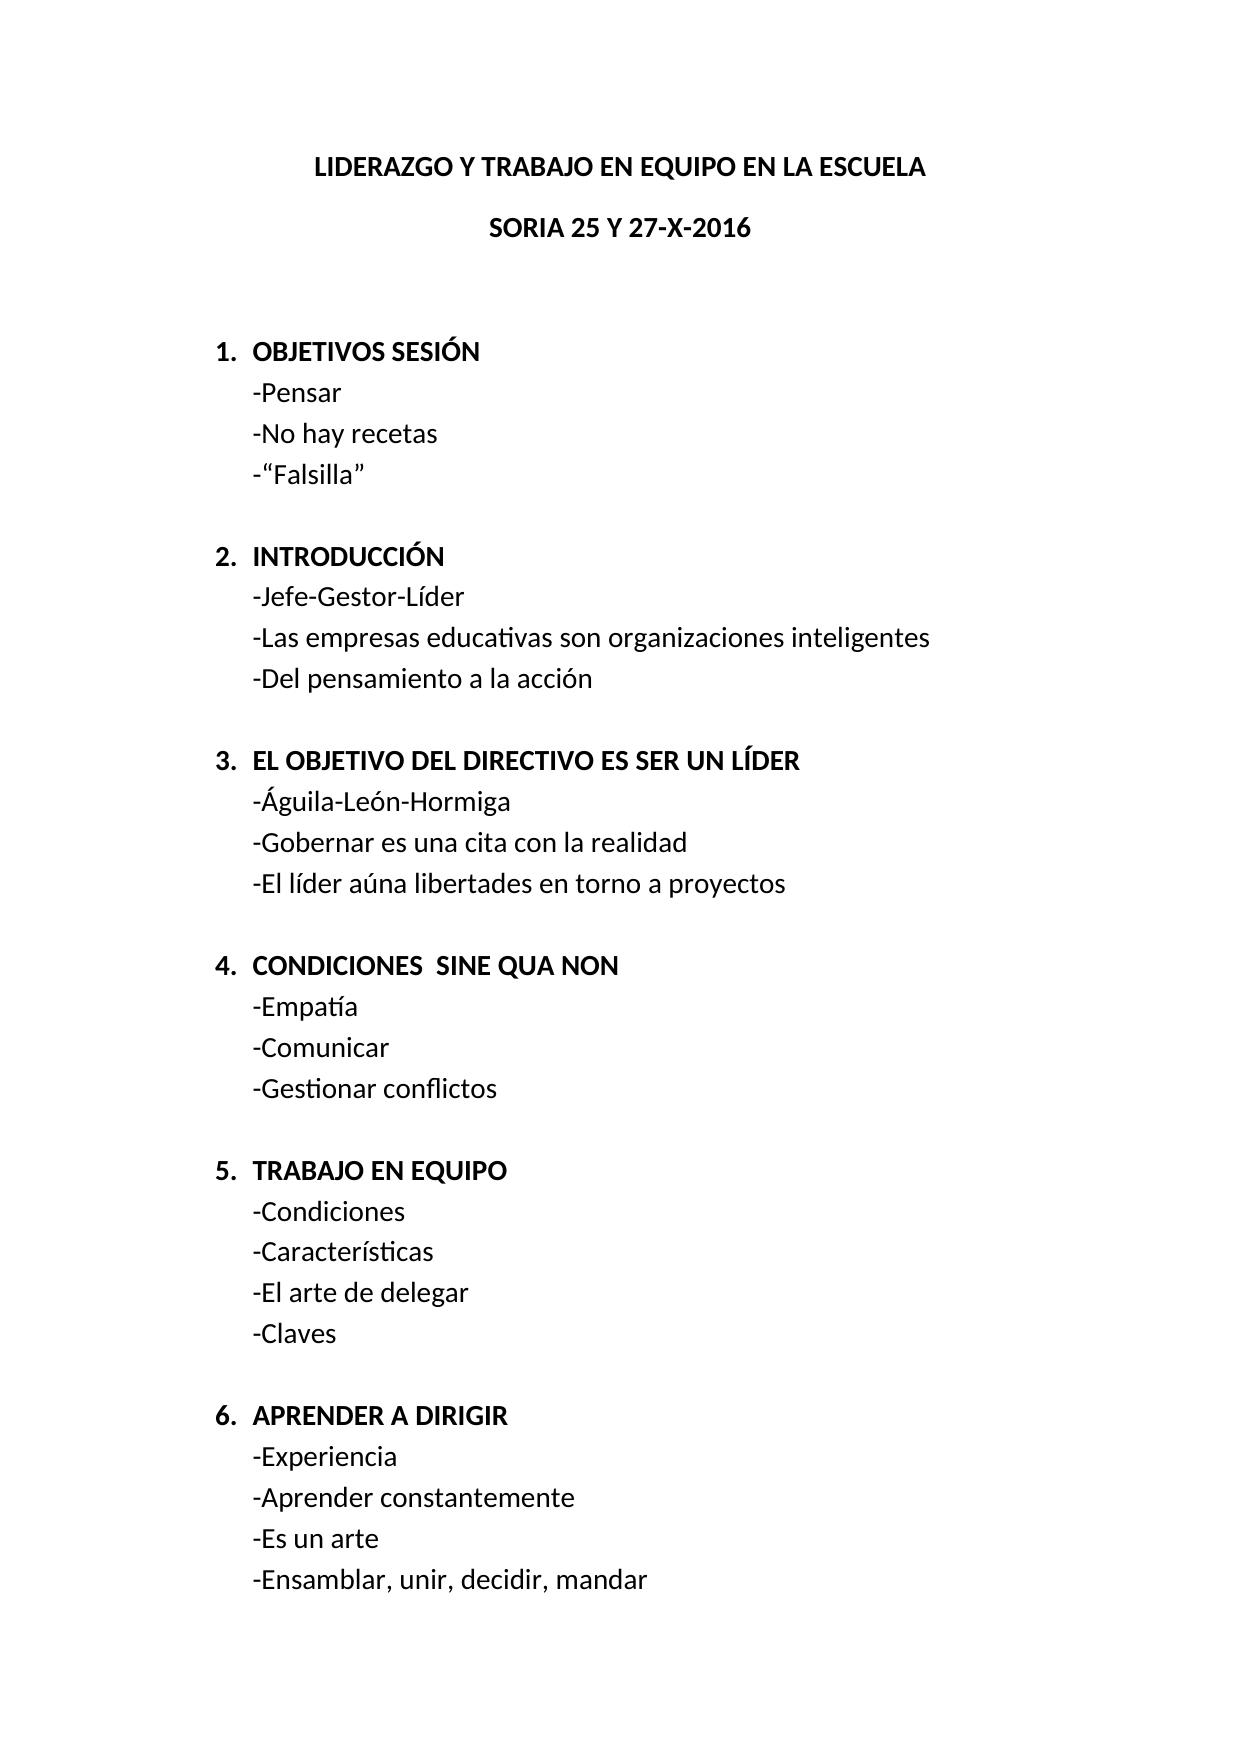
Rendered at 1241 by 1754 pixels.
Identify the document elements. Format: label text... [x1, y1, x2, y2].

list -Claves [252, 1315, 1063, 1351]
list INTRODUCCIÓN [215, 538, 1063, 573]
list -Águila-León-Hormiga [252, 783, 1063, 819]
list -Comunicar [252, 1029, 1063, 1064]
list -Las empresas educativas son organizaciones inteligentes [252, 619, 1063, 655]
list -Empatía [252, 988, 1063, 1023]
list -Pensar [252, 374, 1063, 409]
list -Del pensamiento a la acción [252, 660, 1063, 696]
list -Condiciones [252, 1193, 1063, 1228]
list TRABAJO EN EQUIPO [215, 1152, 1063, 1187]
list -El líder aúna libertades en torno a proyectos [252, 865, 1063, 901]
list APRENDER A DIRIGIR [215, 1397, 1063, 1433]
list -Ensamblar, unir, decidir, mandar [252, 1561, 1063, 1597]
list -“Falsilla” [252, 456, 1063, 491]
list -El arte de delegar [252, 1274, 1063, 1310]
list -Características [252, 1233, 1063, 1269]
list -Experiencia [252, 1438, 1063, 1474]
list CONDICIONES SINE QUA NON [215, 947, 1063, 983]
text LIDERAZGO Y TRABAJO EN EQUIPO EN LA ESCUELA [177, 148, 1063, 183]
text SORIA 25 Y 27-X-2016 [177, 209, 1063, 245]
list -Gestionar conflictos [252, 1070, 1063, 1105]
list OBJETIVOS SESIÓN [215, 333, 1063, 368]
list -Es un arte [252, 1520, 1063, 1556]
list -Gobernar es una cita con la realidad [252, 824, 1063, 860]
list -Aprender constantemente [252, 1479, 1063, 1515]
list -No hay recetas [252, 415, 1063, 450]
list EL OBJETIVO DEL DIRECTIVO ES SER UN LÍDER [215, 742, 1063, 778]
list -Jefe-Gestor-Líder [252, 578, 1063, 614]
